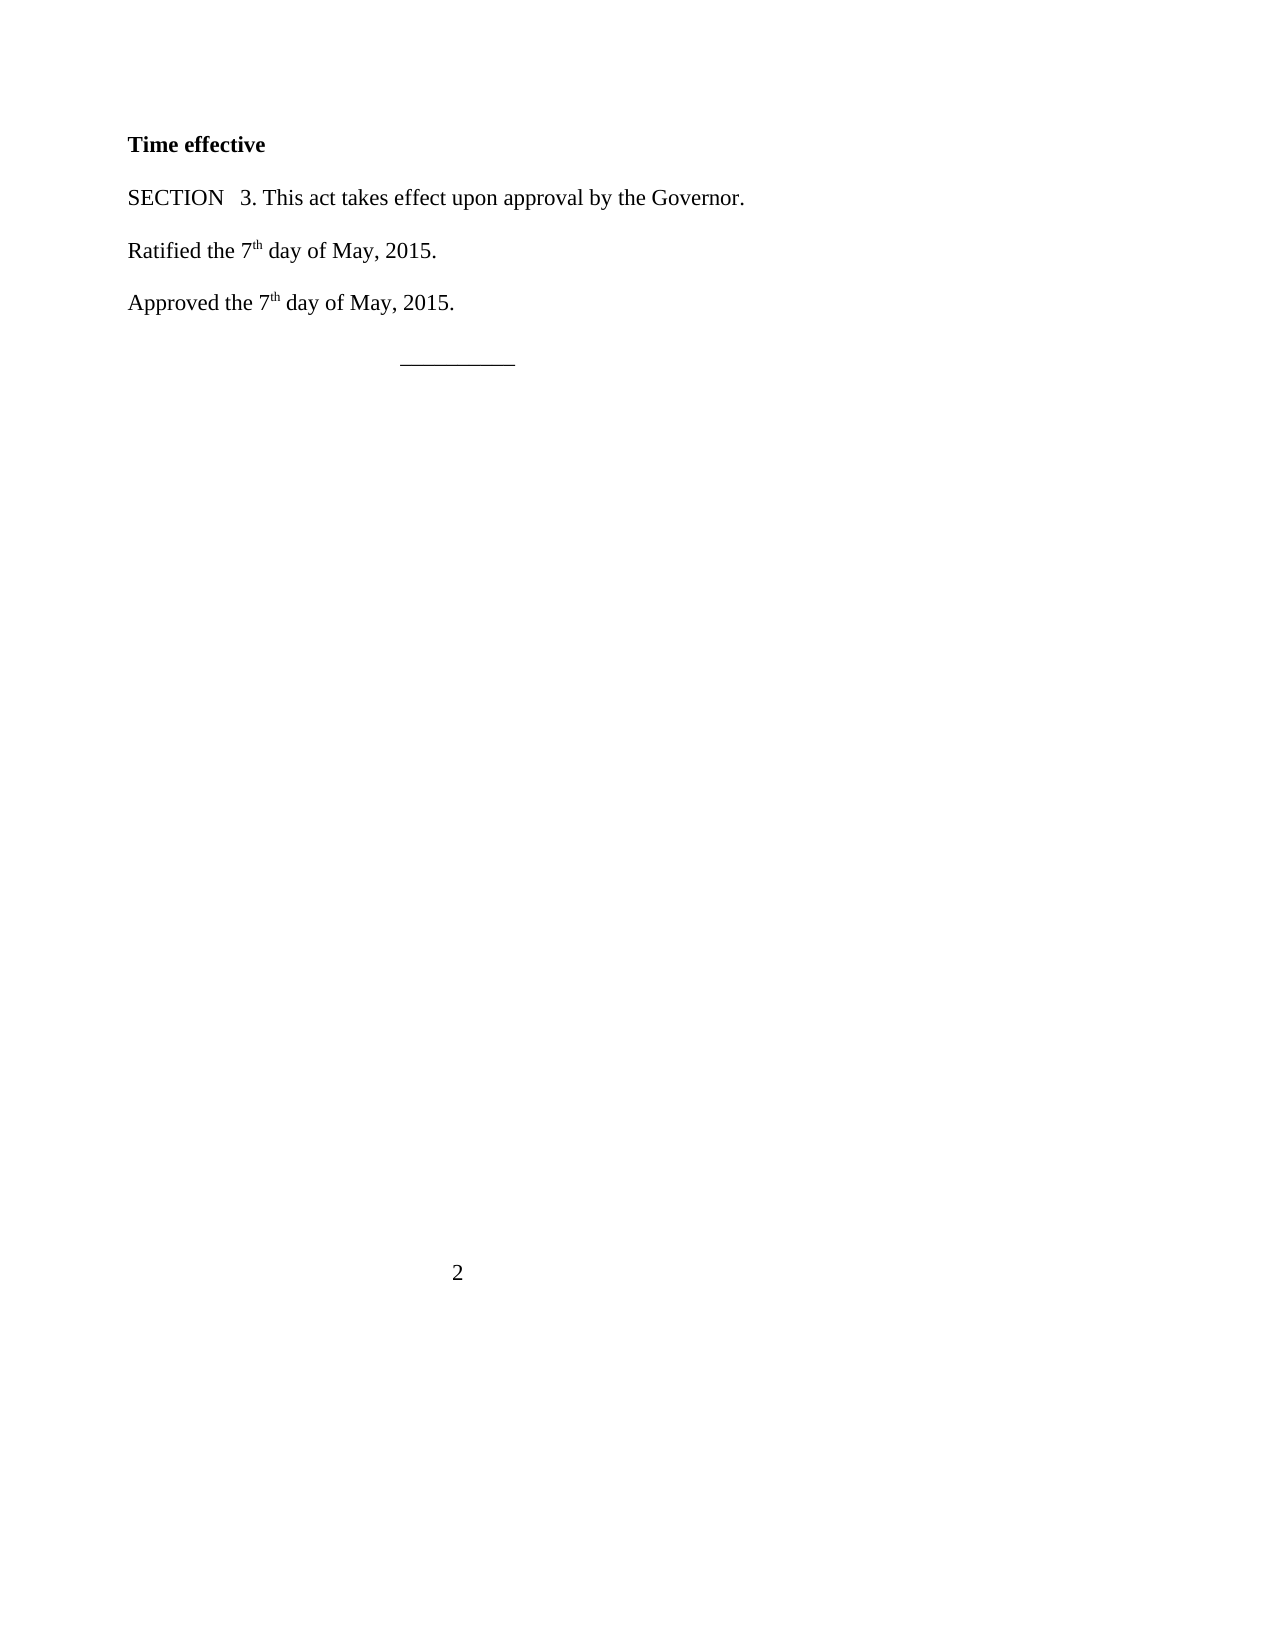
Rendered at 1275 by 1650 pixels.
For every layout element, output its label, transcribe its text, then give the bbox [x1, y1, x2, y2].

text Approved the 7th day of May, 2015. [127, 289, 787, 316]
text __________ [127, 342, 787, 368]
text SECTION 3. This act takes effect upon approval by the Governor. [127, 184, 787, 210]
text Ratified the 7th day of May, 2015. [127, 237, 787, 263]
text Time effective [127, 131, 787, 158]
